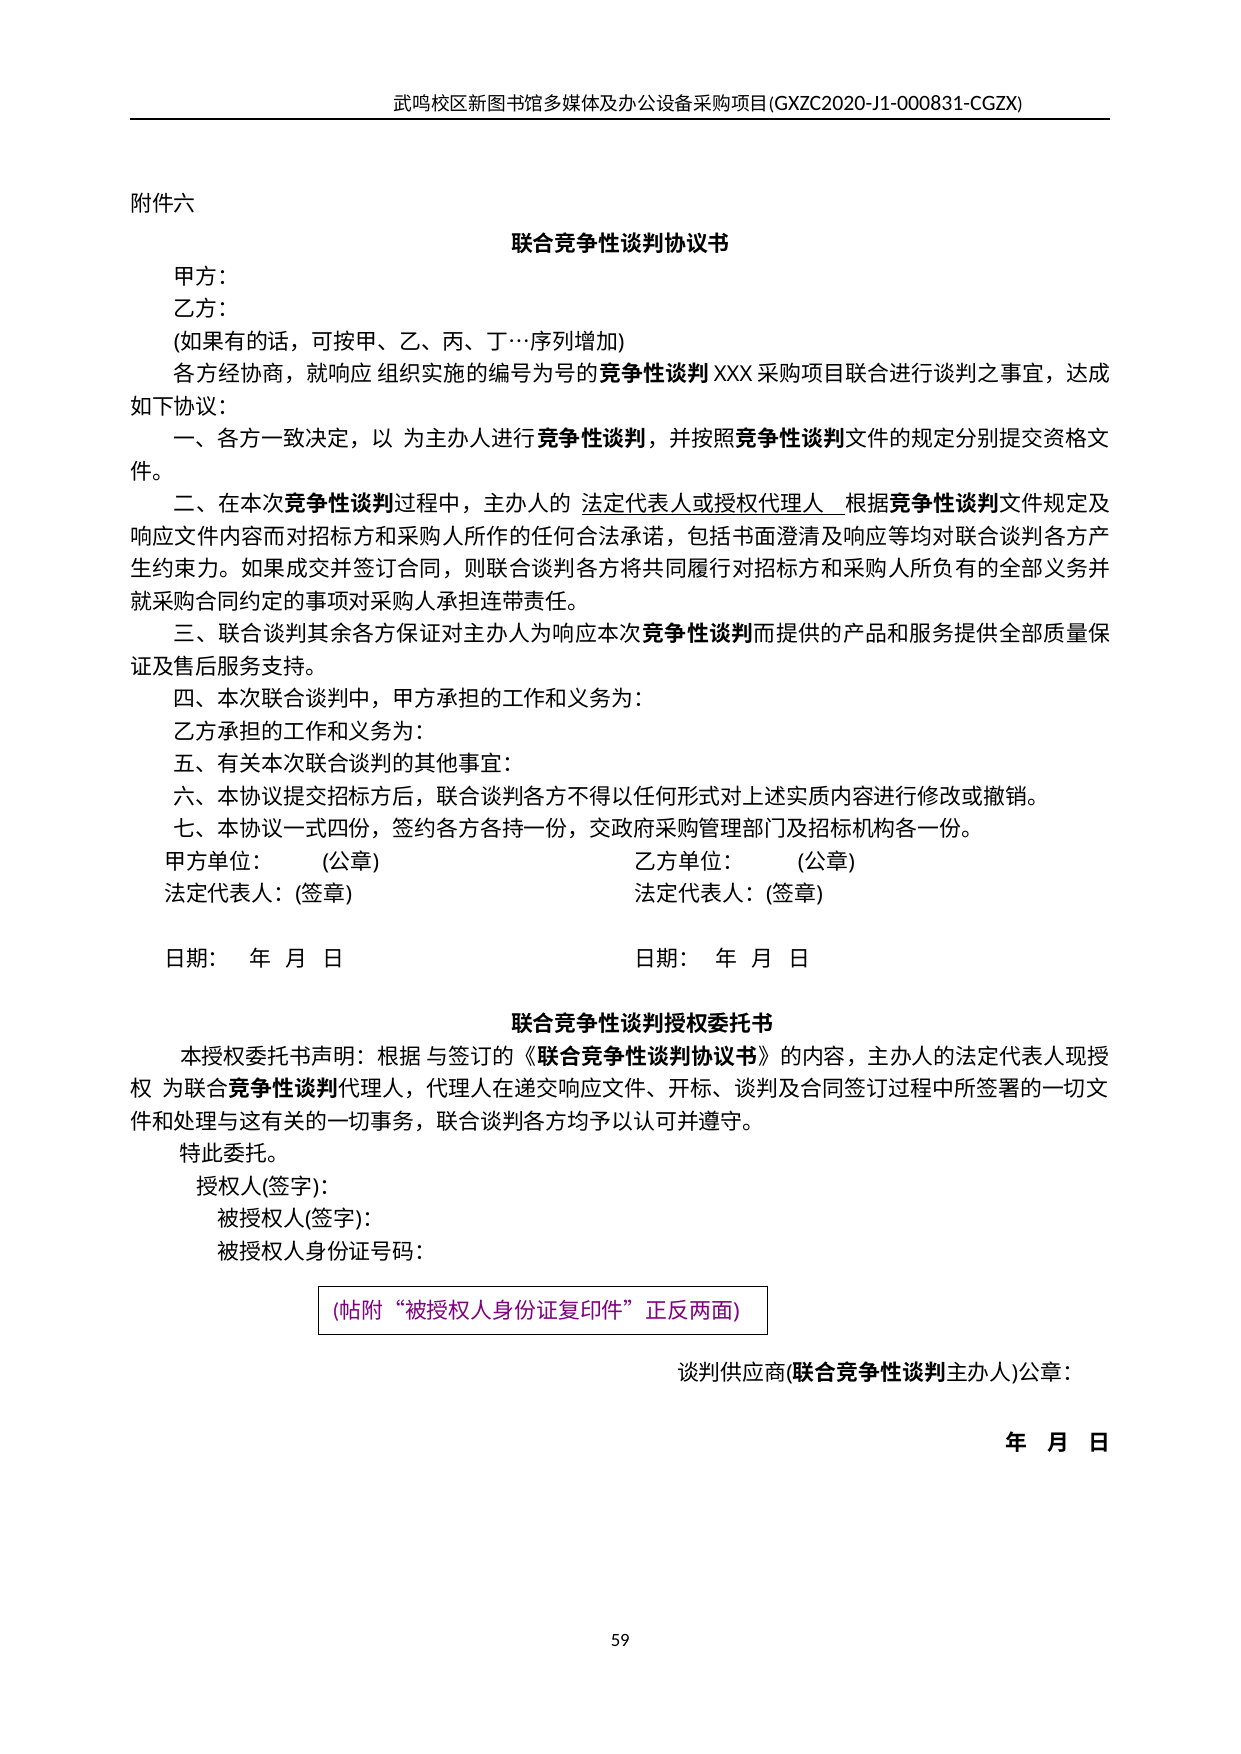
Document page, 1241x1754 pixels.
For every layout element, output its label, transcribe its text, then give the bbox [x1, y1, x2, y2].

text 被授权人(签字)： [130, 1201, 1110, 1233]
table_header 乙方单位： (公章) 法定代表人：(签章) 日期： 年 月 日 [623, 844, 1088, 973]
text 本授权委托书声明：根据 与签订的《联合竞争性谈判协议书》的内容，主办人的法定代表人现授权 为联合竞争性谈判代理人，代理人在递交响应文件、开标、谈判及合同签订过程中所签署的一切文件和处理与这有关的一切事务，联合谈判各方均予以认可并遵守。 [130, 1038, 1110, 1136]
text 甲方： [130, 258, 1110, 291]
text (如果有的话，可按甲、乙、丙、丁…序列增加) [130, 323, 1110, 356]
text 联合竞争性谈判授权委托书 [130, 1006, 1110, 1038]
text 乙方承担的工作和义务为： [130, 713, 1110, 746]
text 附件六 [130, 186, 1110, 218]
text 四、本次联合谈判中，甲方承担的工作和义务为： [130, 681, 1110, 713]
text 一、各方一致决定，以 为主办人进行竞争性谈判，并按照竞争性谈判文件的规定分别提交资格文件。 [130, 421, 1110, 486]
text 七、本协议一式四份，签约各方各持一份，交政府采购管理部门及招标机构各一份。 [130, 811, 1110, 843]
text 被授权人身份证号码： [217, 1233, 1110, 1266]
text 乙方： [130, 291, 1110, 323]
text 六、本协议提交招标方后，联合谈判各方不得以任何形式对上述实质内容进行修改或撤销。 [130, 778, 1110, 811]
text 特此委托。 [130, 1136, 1110, 1168]
text 联合竞争性谈判协议书 [130, 226, 1110, 258]
text 二、在本次竞争性谈判过程中，主办人的 法定代表人或授权代理人 根据竞争性谈判文件规定及响应文件内容而对招标方和采购人所作的任何合法承诺，包括书面澄清及响应等均对联合谈判各方产生约束力。如果成交并签订合同，则联合谈判各方将共同履行对招标方和采购人所负有的全部义务并就采购合同约定的事项对采购人承担连带责任。 [130, 486, 1110, 616]
text 年 月 日 [130, 1424, 1110, 1457]
table_header 甲方单位： (公章) 法定代表人：(签章) 日期： 年 月 日 [153, 844, 623, 973]
text 各方经协商，就响应 组织实施的编号为号的竞争性谈判XXX采购项目联合进行谈判之事宜，达成如下协议： [130, 356, 1110, 421]
text 三、联合谈判其余各方保证对主办人为响应本次竞争性谈判而提供的产品和服务提供全部质量保证及售后服务支持。 [130, 616, 1110, 681]
text 授权人(签字)： [130, 1168, 1110, 1201]
text 五、有关本次联合谈判的其他事宜： [130, 746, 1110, 778]
text 谈判供应商(联合竞争性谈判主办人)公章： [130, 1355, 1110, 1387]
